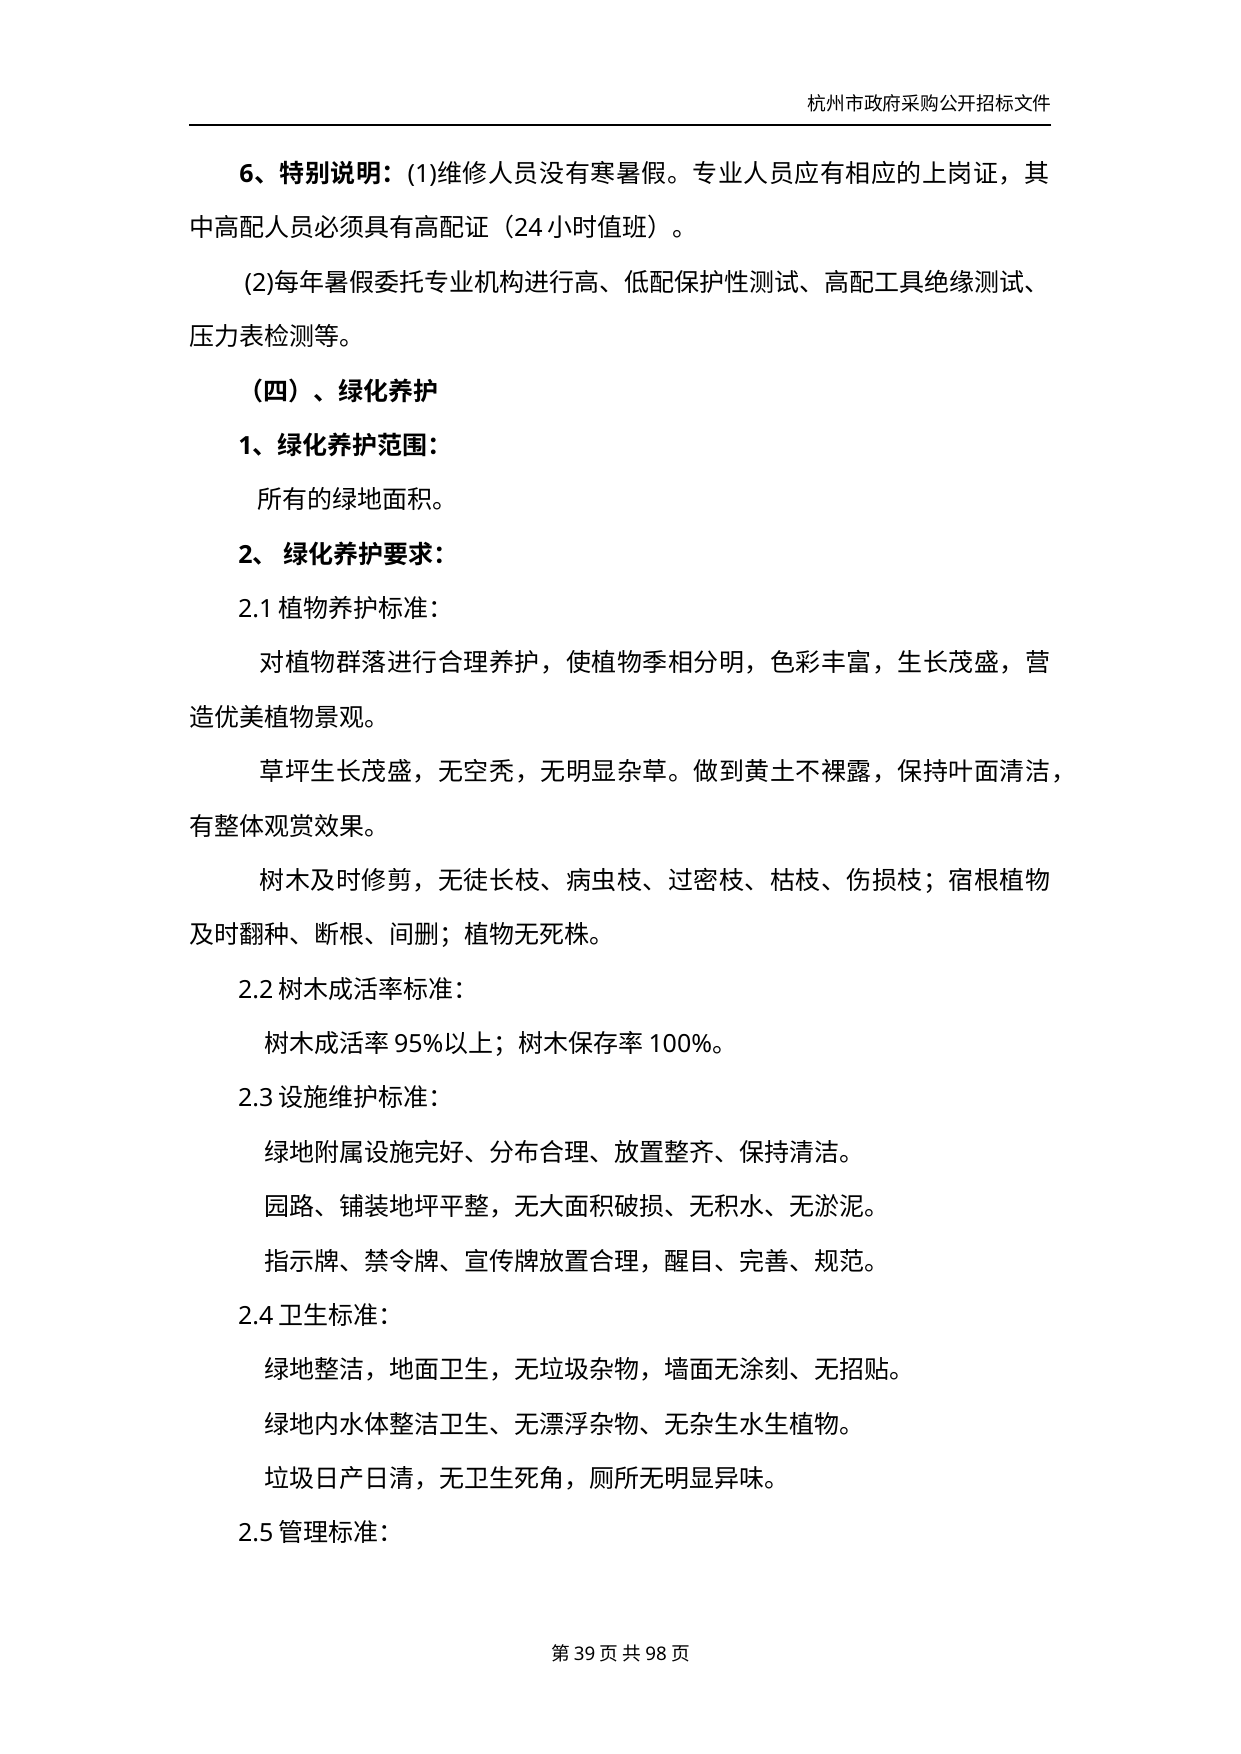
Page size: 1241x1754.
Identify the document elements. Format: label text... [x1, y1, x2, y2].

text 树木及时修剪，无徒长枝、病虫枝、过密枝、枯枝、伤损枝；宿根植物及时翻种、断根、间删；植物无死株。 [189, 860, 1051, 951]
text 绿地附属设施完好、分布合理、放置整齐、保持清洁。 [189, 1132, 1051, 1168]
text 6、特别说明：(1)维修人员没有寒暑假。专业人员应有相应的上岗证，其中高配人员必须具有高配证（24小时值班）。 [189, 153, 1051, 244]
text 绿地整洁，地面卫生，无垃圾杂物，墙面无涂刻、无招贴。 [189, 1350, 1051, 1386]
text 绿地内水体整洁卫生、无漂浮杂物、无杂生水生植物。 [189, 1404, 1051, 1440]
text 2、 绿化养护要求： [189, 534, 1051, 570]
text (2)每年暑假委托专业机构进行高、低配保护性测试、高配工具绝缘测试、压力表检测等。 [189, 262, 1051, 353]
text 2.1植物养护标准： [189, 588, 1051, 625]
text 树木成活率95%以上；树木保存率100%。 [189, 1023, 1051, 1060]
text 园路、铺装地坪平整，无大面积破损、无积水、无淤泥。 [189, 1187, 1051, 1223]
text 2.2树木成活率标准： [189, 969, 1051, 1005]
text 1、绿化养护范围： [189, 425, 1051, 462]
text 2.5管理标准： [189, 1513, 1051, 1549]
text 所有的绿地面积。 [189, 480, 1051, 516]
text 对植物群落进行合理养护，使植物季相分明，色彩丰富，生长茂盛，营造优美植物景观。 [189, 643, 1051, 733]
text （四）、绿化养护 [189, 371, 1051, 407]
text 垃圾日产日清，无卫生死角，厕所无明显异味。 [189, 1458, 1051, 1495]
text 2.3设施维护标准： [189, 1078, 1051, 1114]
text 草坪生长茂盛，无空秃，无明显杂草。做到黄土不裸露，保持叶面清洁，有整体观赏效果。 [189, 752, 1051, 842]
text 2.4卫生标准： [189, 1295, 1051, 1332]
text 指示牌、禁令牌、宣传牌放置合理，醒目、完善、规范。 [189, 1241, 1051, 1277]
